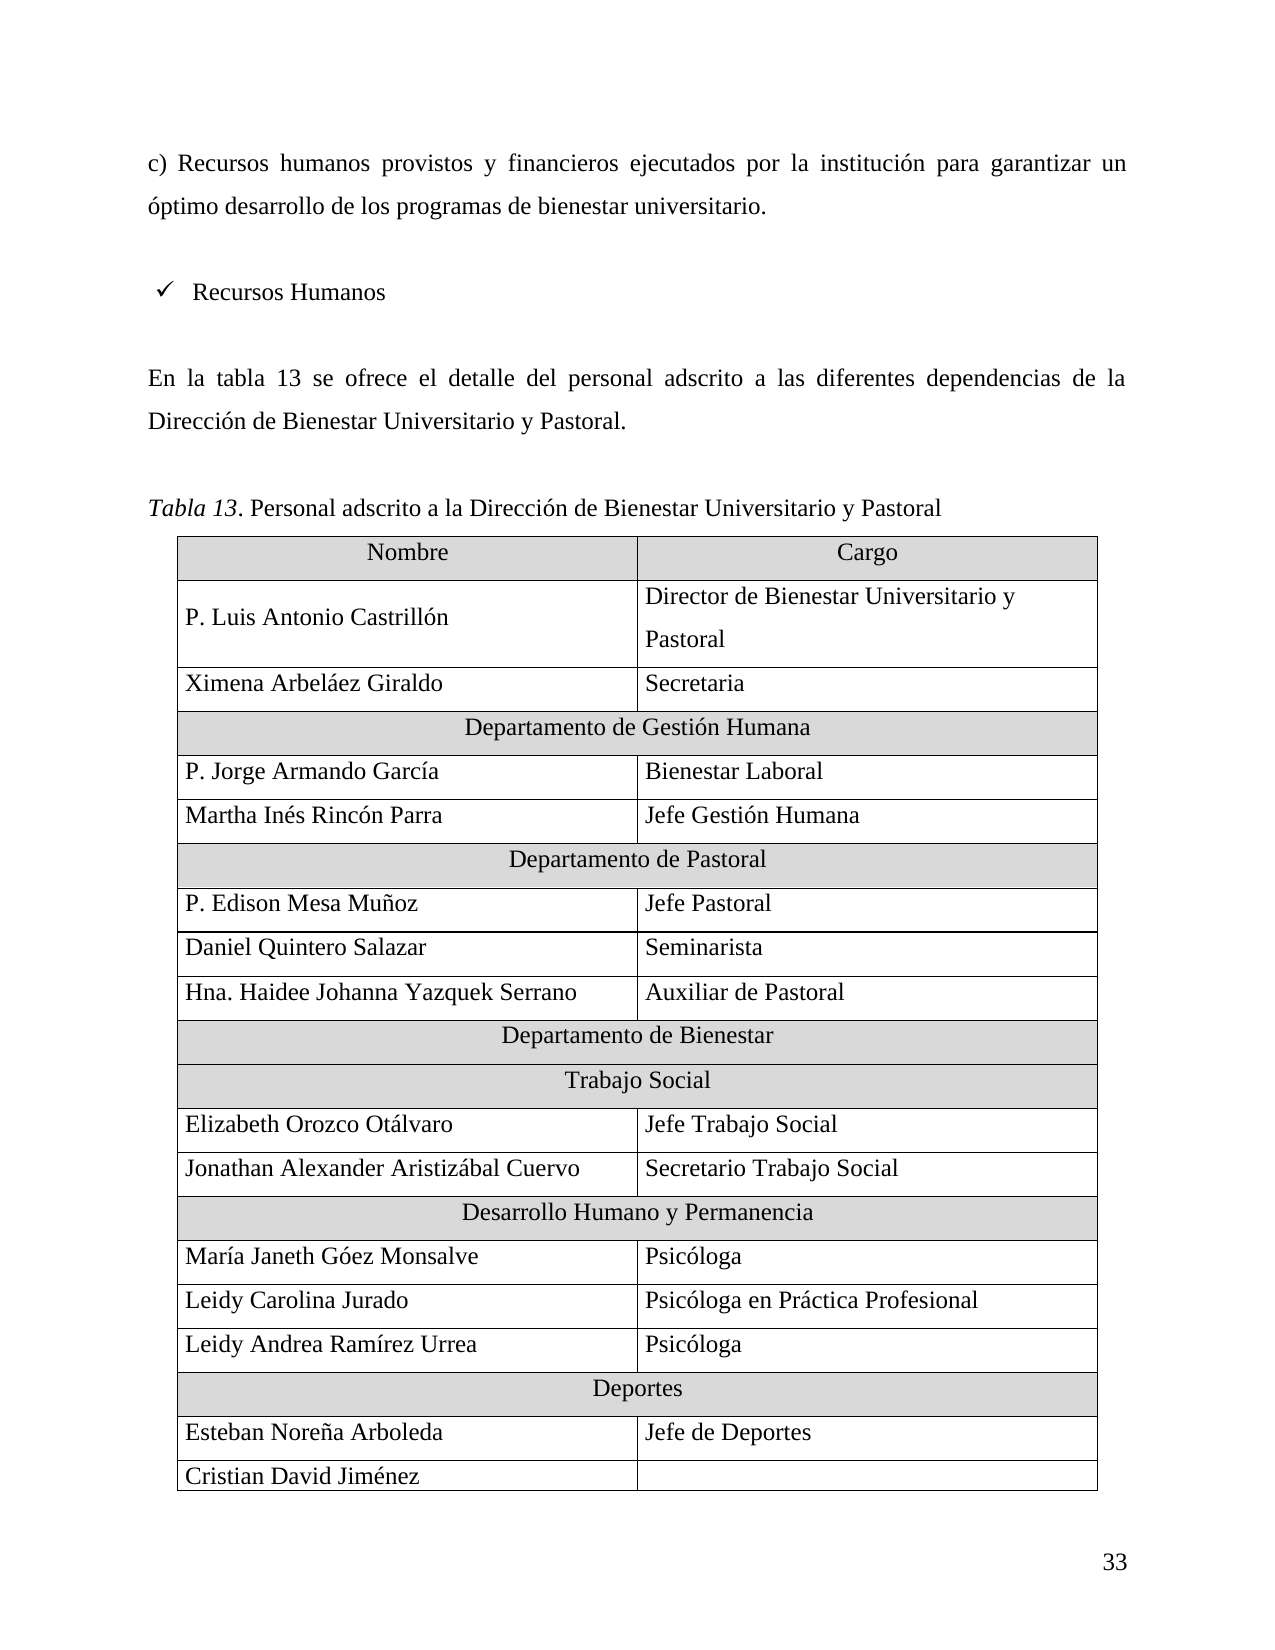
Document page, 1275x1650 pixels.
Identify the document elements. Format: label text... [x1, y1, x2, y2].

table_cell Jefe de Deportes [638, 1417, 1097, 1460]
table_header Nombre [178, 537, 637, 580]
table_cell Leidy Andrea Ramírez Urrea [178, 1329, 637, 1372]
table_cell Deportes [178, 1373, 1097, 1416]
table_cell Secretario Trabajo Social [638, 1153, 1097, 1196]
table_cell P. Edison Mesa Muñoz [178, 889, 637, 931]
table_cell Jefe Gestión Humana [638, 800, 1097, 843]
table_cell Bienestar Laboral [638, 756, 1097, 799]
table_cell Psicóloga [638, 1241, 1097, 1284]
table_cell María Janeth Góez Monsalve [178, 1241, 637, 1284]
text En la tabla 13 se ofrece el detalle del personal adscrito a las diferentes dependencias de la Dirección de Bienestar Universitario y Pastoral. [148, 363, 1127, 435]
table_cell Cristian David Jiménez [178, 1461, 637, 1490]
table_cell Departamento de Pastoral [178, 844, 1097, 887]
table_cell Departamento de Bienestar [178, 1021, 1097, 1064]
table_cell Hna. Haidee Johanna Yazquek Serrano [178, 977, 637, 1019]
table_header Cargo [638, 537, 1097, 580]
table_cell Jefe Pastoral [638, 889, 1097, 931]
table_cell Martha Inés Rincón Parra [178, 800, 637, 843]
table_cell Ximena Arbeláez Giraldo [178, 668, 637, 711]
table_cell Auxiliar de Pastoral [638, 977, 1097, 1019]
table_cell Jonathan Alexander Aristizábal Cuervo [178, 1153, 637, 1196]
table_cell Daniel Quintero Salazar [178, 933, 637, 976]
table_cell Jefe Trabajo Social [638, 1109, 1097, 1152]
table_cell Director de Bienestar Universitario y Pastoral [638, 581, 1097, 667]
table_cell Desarrollo Humano y Permanencia [178, 1197, 1097, 1240]
list Recursos Humanos [154, 277, 1127, 306]
table_cell Seminarista [638, 933, 1097, 976]
table_cell Elizabeth Orozco Otálvaro [178, 1109, 637, 1152]
table_cell Trabajo Social [178, 1065, 1097, 1108]
list Recursos humanos provistos y financieros ejecutados por la institución para garantizar un óptimo desarrollo de los programas de bienestar universitario. [148, 148, 1127, 219]
table_cell Esteban Noreña Arboleda [178, 1417, 637, 1460]
table_cell Secretaria [638, 668, 1097, 711]
table_cell Leidy Carolina Jurado [178, 1285, 637, 1328]
table_cell P. Luis Antonio Castrillón [178, 581, 637, 667]
table_cell Departamento de Gestión Humana [178, 712, 1097, 755]
table_cell [638, 1461, 1097, 1490]
table_cell Psicóloga [638, 1329, 1097, 1372]
table_cell P. Jorge Armando García [178, 756, 637, 799]
table_cell Psicóloga en Práctica Profesional [638, 1285, 1097, 1328]
text Tabla 13. Personal adscrito a la Dirección de Bienestar Universitario y Pastoral [148, 493, 1127, 521]
